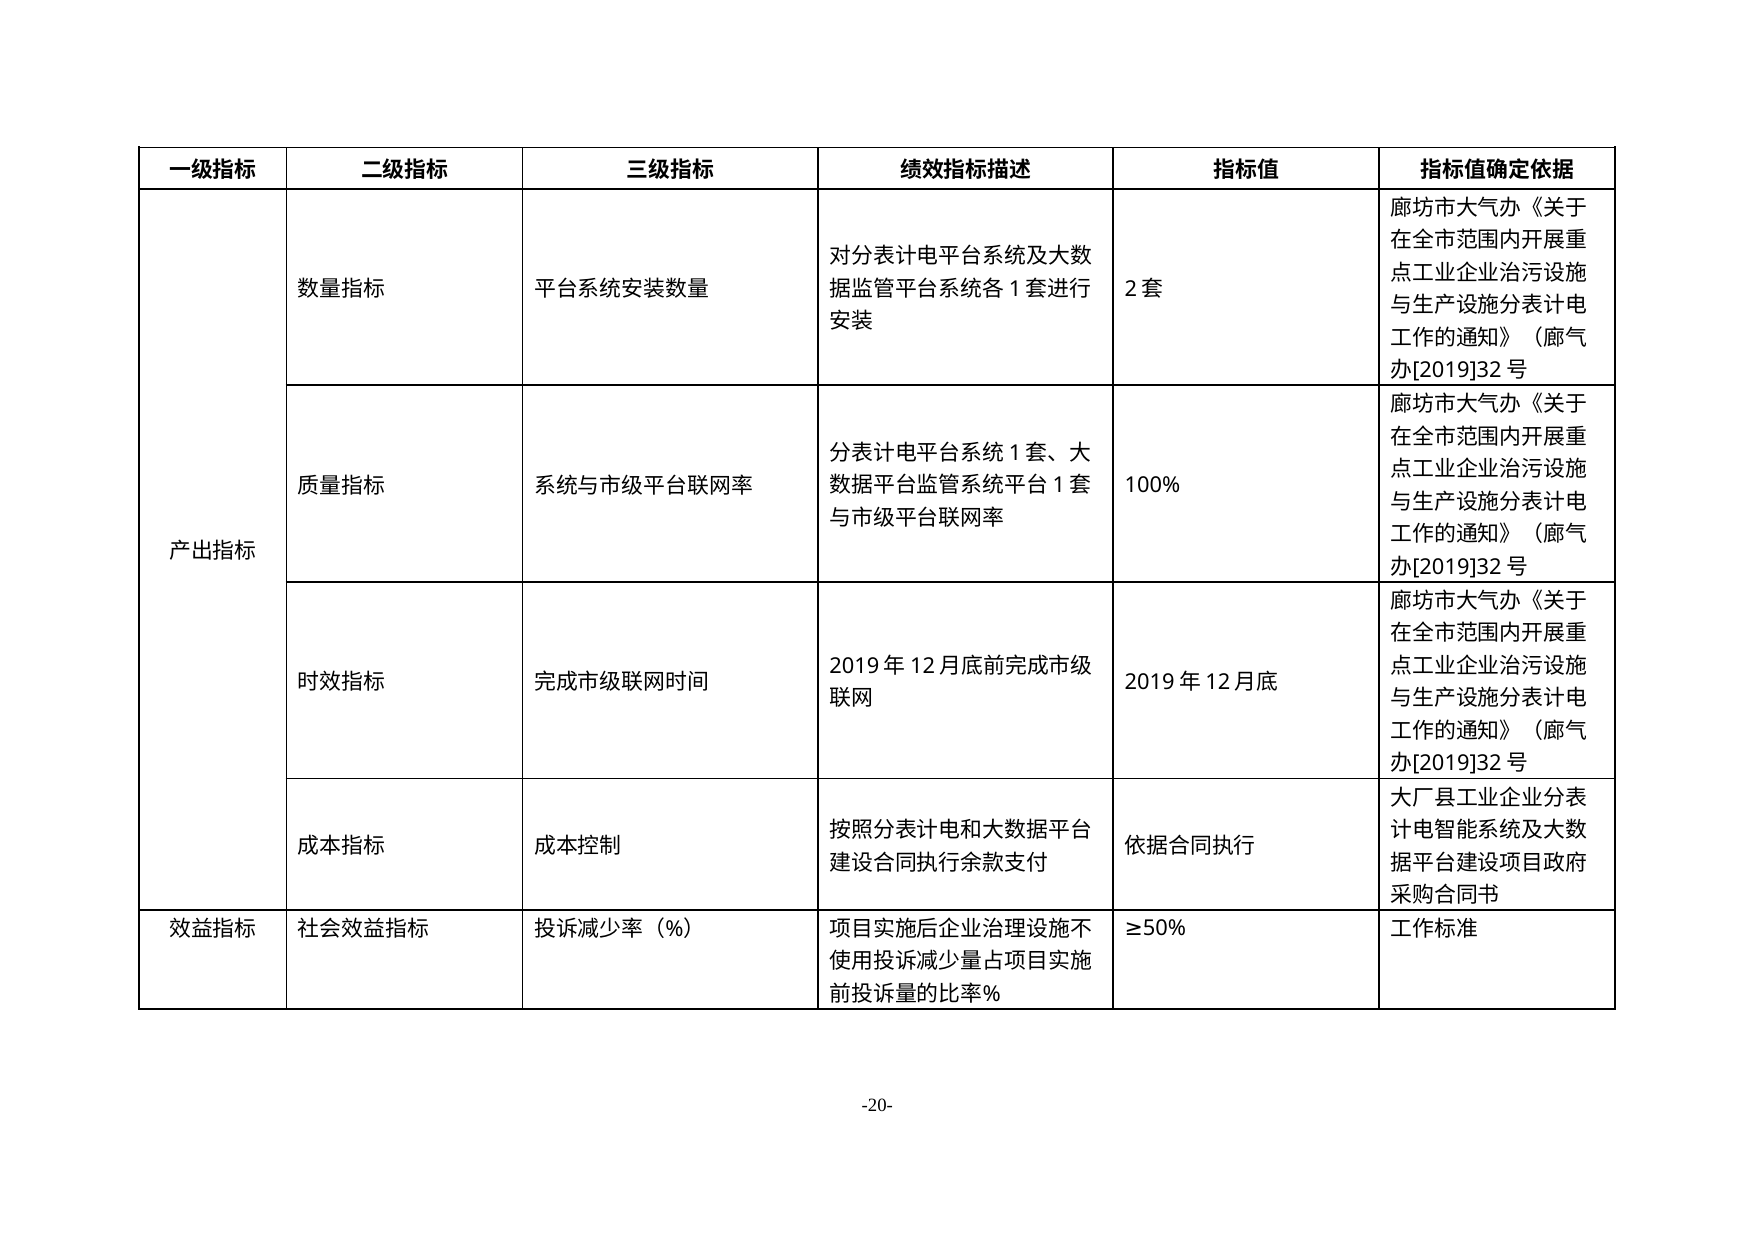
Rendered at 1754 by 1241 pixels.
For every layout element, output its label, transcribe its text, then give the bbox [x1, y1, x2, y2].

table_cell 大厂县工业企业分表计电智能系统及大数据平台建设项目政府采购合同书 [1380, 779, 1614, 909]
table_cell 对分表计电平台系统及大数据监管平台系统各1套进行安装 [819, 190, 1112, 384]
table_cell 完成市级联网时间 [523, 583, 817, 777]
table_cell 投诉减少率（%） [523, 911, 817, 1008]
table_cell 系统与市级平台联网率 [523, 386, 817, 581]
table_cell 100% [1114, 386, 1378, 581]
table_cell 质量指标 [287, 386, 522, 581]
table_cell 2019年12月底 [1114, 583, 1378, 777]
table_cell 依据合同执行 [1114, 779, 1378, 909]
table_header 一级指标 [140, 148, 286, 188]
table_cell 项目实施后企业治理设施不使用投诉减少量占项目实施前投诉量的比率% [819, 911, 1112, 1008]
table_cell 2019年12月底前完成市级联网 [819, 583, 1112, 777]
table_cell 2套 [1114, 190, 1378, 384]
table_cell ≥50% [1114, 911, 1378, 1008]
table_cell 成本指标 [287, 779, 522, 909]
table_cell 社会效益指标 [287, 911, 522, 1008]
table_header 绩效指标描述 [819, 148, 1112, 188]
table_cell 廊坊市大气办《关于在全市范围内开展重点工业企业治污设施与生产设施分表计电工作的通知》（廊气办[2019]32号 [1380, 190, 1614, 384]
table_cell 数量指标 [287, 190, 522, 384]
table_cell 工作标准 [1380, 911, 1614, 1008]
table_header 二级指标 [287, 148, 522, 188]
table_cell 平台系统安装数量 [523, 190, 817, 384]
table_cell 产出指标 [140, 190, 286, 909]
table_cell 廊坊市大气办《关于在全市范围内开展重点工业企业治污设施与生产设施分表计电工作的通知》（廊气办[2019]32号 [1380, 583, 1614, 777]
table_header 指标值确定依据 [1380, 148, 1614, 188]
table_cell 廊坊市大气办《关于在全市范围内开展重点工业企业治污设施与生产设施分表计电工作的通知》（廊气办[2019]32号 [1380, 386, 1614, 581]
table_cell 成本控制 [523, 779, 817, 909]
table_cell 效益指标 [140, 911, 286, 1008]
table_cell 时效指标 [287, 583, 522, 777]
table_cell 分表计电平台系统1套、大数据平台监管系统平台1套与市级平台联网率 [819, 386, 1112, 581]
table_header 指标值 [1114, 148, 1378, 188]
table_header 三级指标 [523, 148, 817, 188]
table_cell 按照分表计电和大数据平台建设合同执行余款支付 [819, 779, 1112, 909]
